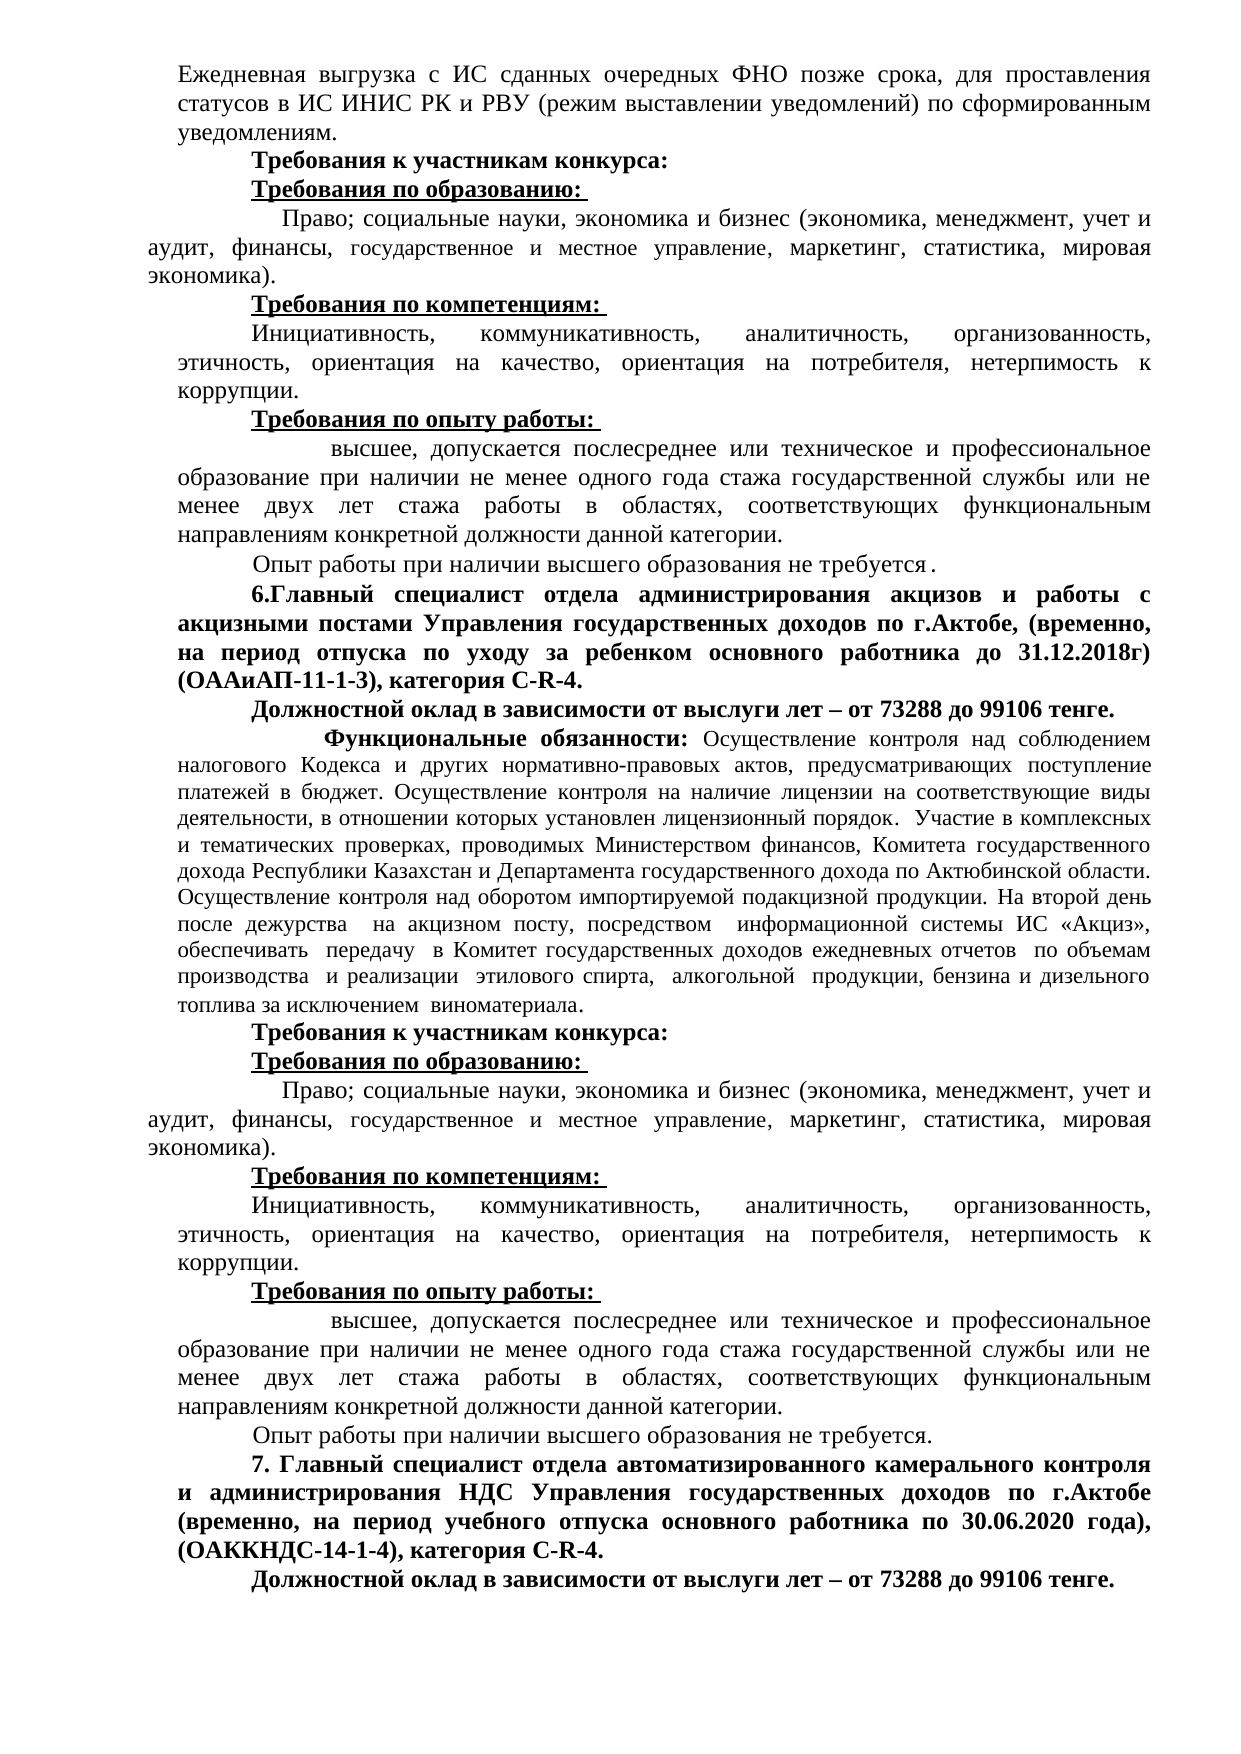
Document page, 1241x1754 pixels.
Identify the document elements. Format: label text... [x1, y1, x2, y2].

text Право; социальные науки, экономика и бизнес (экономика, менеджмент, учет и аудит, финансы, государственное и местное управление, маркетинг, статистика, мировая экономика). [148, 1075, 1152, 1161]
text Требования по компетенциям: [177, 289, 1152, 318]
text Требования по образованию: [177, 1046, 1152, 1075]
list Опыт работы при наличии высшего образования не требуется. [177, 1420, 1152, 1449]
text Должностной оклад в зависимости от выслуги лет – от 73288 до 99106 тенге. [177, 1564, 1152, 1592]
text Требования к участникам конкурса: [177, 1017, 1152, 1046]
list Опыт работы при наличии высшего образования не требуется. [177, 548, 1152, 579]
text Требования к участникам конкурса: [177, 145, 1152, 174]
text 6.Главный специалист отдела администрирования акцизов и работы с акцизными постами Управления государственных доходов по г.Актобе, (временно, на период отпуска по уходу за ребенком основного работника до 31.12.2018г) (ОААиАП-11-1-3), категория С-R-4. [177, 579, 1152, 694]
text Инициативность, коммуникативность, аналитичность, организованность, этичность, ориентация на качество, ориентация на потребителя, нетерпимость к коррупции. [177, 318, 1152, 404]
text Право; социальные науки, экономика и бизнес (экономика, менеджмент, учет и аудит, финансы, государственное и местное управление, маркетинг, статистика, мировая экономика). [148, 203, 1152, 289]
text Инициативность, коммуникативность, аналитичность, организованность, этичность, ориентация на качество, ориентация на потребителя, нетерпимость к коррупции. [177, 1190, 1152, 1276]
text 7. Главный специалист отдела автоматизированного камерального контроля и администрирования НДС Управления государственных доходов по г.Актобе (временно, на период учебного отпуска основного работника по 30.06.2020 года), (ОАККНДС-14-1-4), категория С-R-4. [177, 1449, 1152, 1564]
text Требования по компетенциям: [177, 1161, 1152, 1190]
text Требования по опыту работы: [177, 1276, 1152, 1305]
text Требования по опыту работы: [177, 404, 1152, 433]
text Требования по образованию: [177, 174, 1152, 203]
text Должностной оклад в зависимости от выслуги лет – от 73288 до 99106 тенге. [177, 694, 1152, 723]
list Функциональные обязанности: Осуществление контроля над соблюдением налогового Кодекса и других нормативно-правовых актов, предусматривающих поступление платежей в бюджет. Осуществление контроля на наличие лицензии на соответствующие виды деятельности, в отношении которых установлен лицензионный порядок. Участие в комплексных и тематических проверках, проводимых Министерством финансов, Комитета государственного дохода Республики Казахстан и Департамента государственного дохода по Актюбинской области. Осуществление контроля над оборотом импортируемой подакцизной продукции. На второй день после дежурства на акцизном посту, посредством информационной системы ИС «Акциз», обеспечивать передачу в Комитет государственных доходов ежедневных отчетов по объемам производства и реализации этилового спирта, алкогольной продукции, бензина и дизельного топлива за исключением виноматериала. [177, 723, 1152, 1017]
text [177, 59, 1152, 145]
